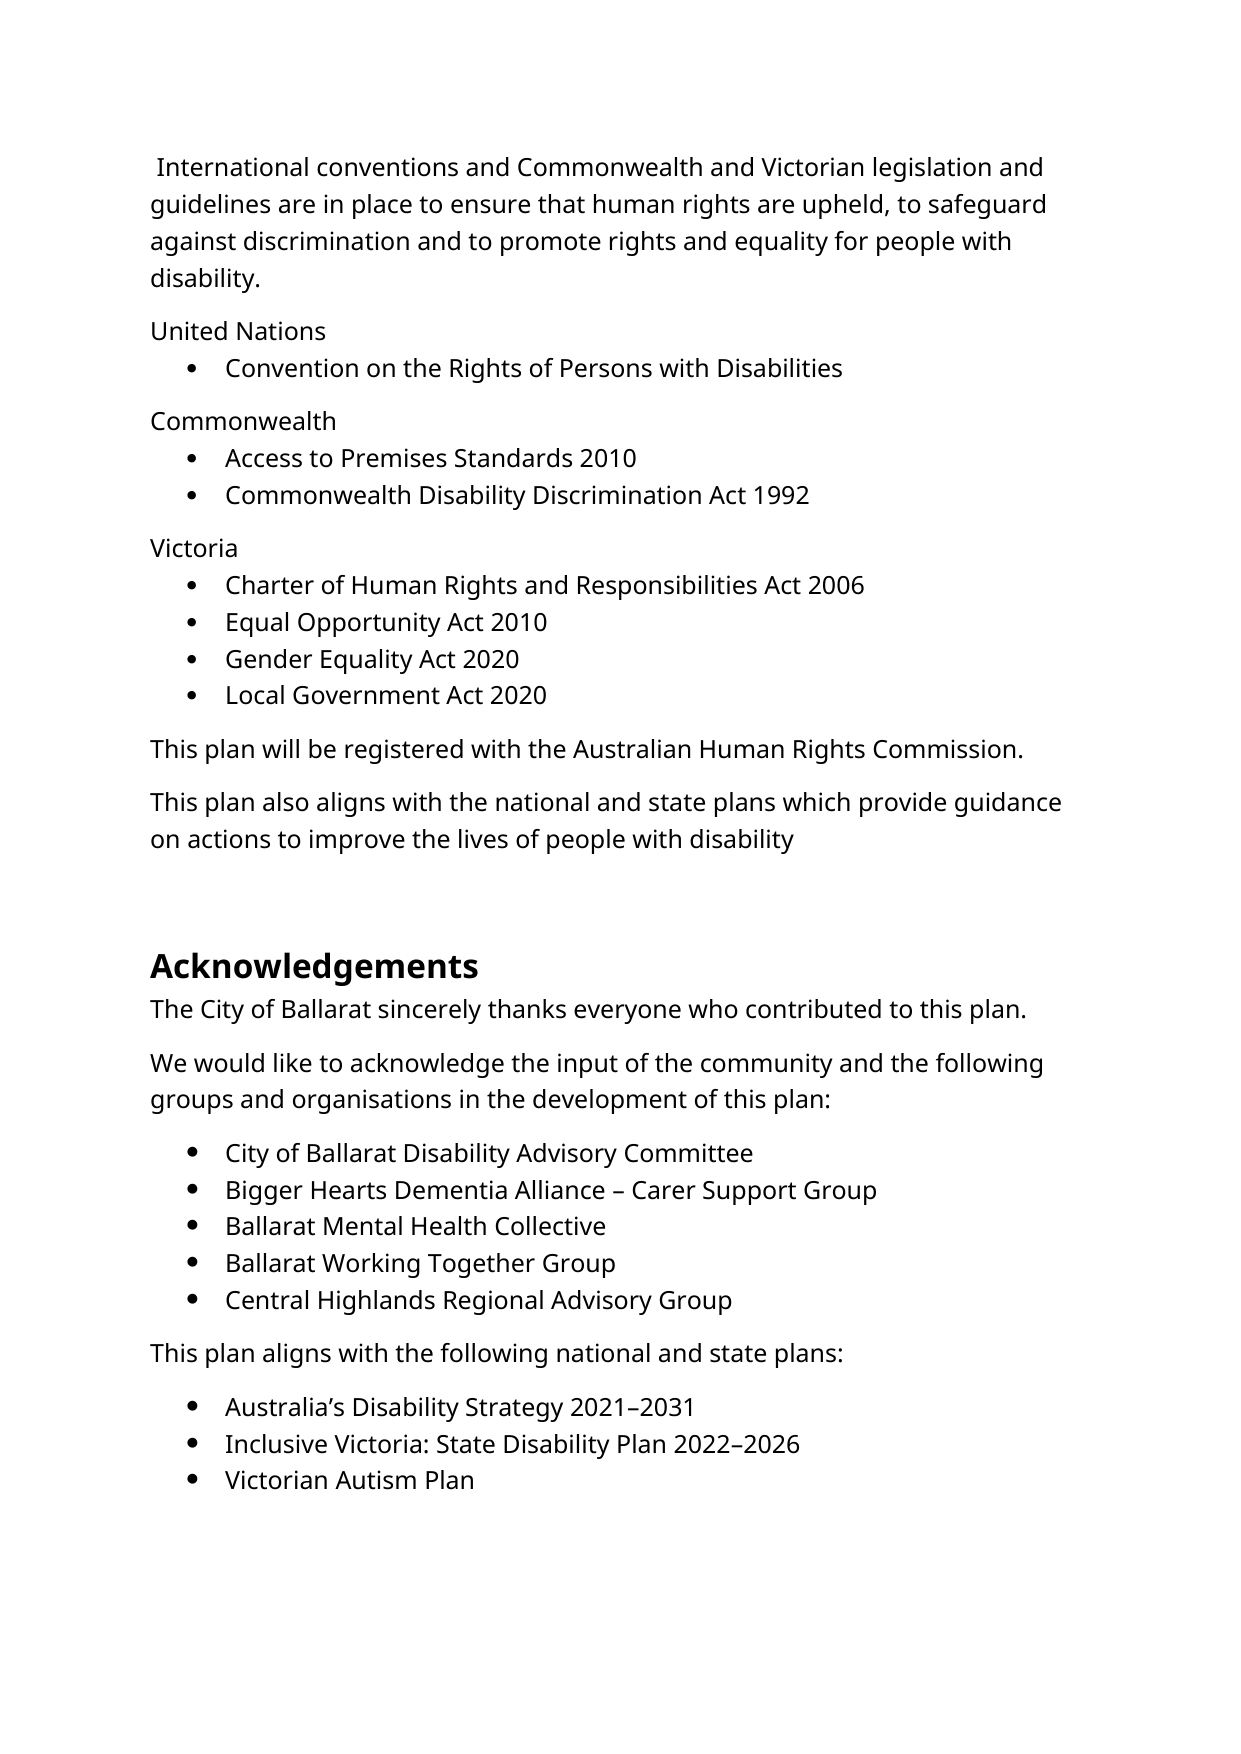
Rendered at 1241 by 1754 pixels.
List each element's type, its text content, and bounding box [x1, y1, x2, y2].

text This plan will be registered with the Australian Human Rights Commission. [150, 731, 1090, 766]
subtitle United Nations [150, 314, 1090, 348]
list Australia’s Disability Strategy 2021–2031 [187, 1389, 1090, 1423]
list Central Highlands Regional Advisory Group [187, 1283, 1090, 1317]
list Gender Equality Act 2020 [187, 641, 1090, 675]
list Victorian Autism Plan [187, 1463, 1090, 1497]
list Local Government Act 2020 [187, 678, 1090, 712]
list Ballarat Mental Health Collective [187, 1209, 1090, 1243]
list Bigger Hearts Dementia Alliance – Carer Support Group [187, 1172, 1090, 1206]
list Convention on the Rights of Persons with Disabilities [187, 351, 1090, 384]
list Charter of Human Rights and Responsibilities Act 2006 [187, 568, 1090, 602]
text This plan aligns with the following national and state plans: [150, 1336, 1090, 1370]
list Access to Premises Standards 2010 [187, 441, 1090, 475]
list Inclusive Victoria: State Disability Plan 2022–2026 [187, 1426, 1090, 1460]
subtitle Commonwealth [150, 404, 1090, 438]
text The City of Ballarat sincerely thanks everyone who contributed to this plan. [150, 992, 1090, 1026]
list Ballarat Working Together Group [187, 1246, 1090, 1280]
text International conventions and Commonwealth and Victorian legislation and guidelines are in place to ensure that human rights are upheld, to safeguard against discrimination and to promote rights and equality for people with disability. [150, 150, 1090, 294]
list Commonwealth Disability Discrimination Act 1992 [187, 477, 1090, 512]
list Equal Opportunity Act 2010 [187, 604, 1090, 638]
text We would like to acknowledge the input of the community and the following groups and organisations in the development of this plan: [150, 1045, 1090, 1116]
subtitle Acknowledgements [150, 943, 1090, 988]
list City of Ballarat Disability Advisory Committee [187, 1136, 1090, 1169]
text This plan also aligns with the national and state plans which provide guidance on actions to improve the lives of people with disability [150, 785, 1090, 856]
subtitle Victoria [150, 531, 1090, 565]
